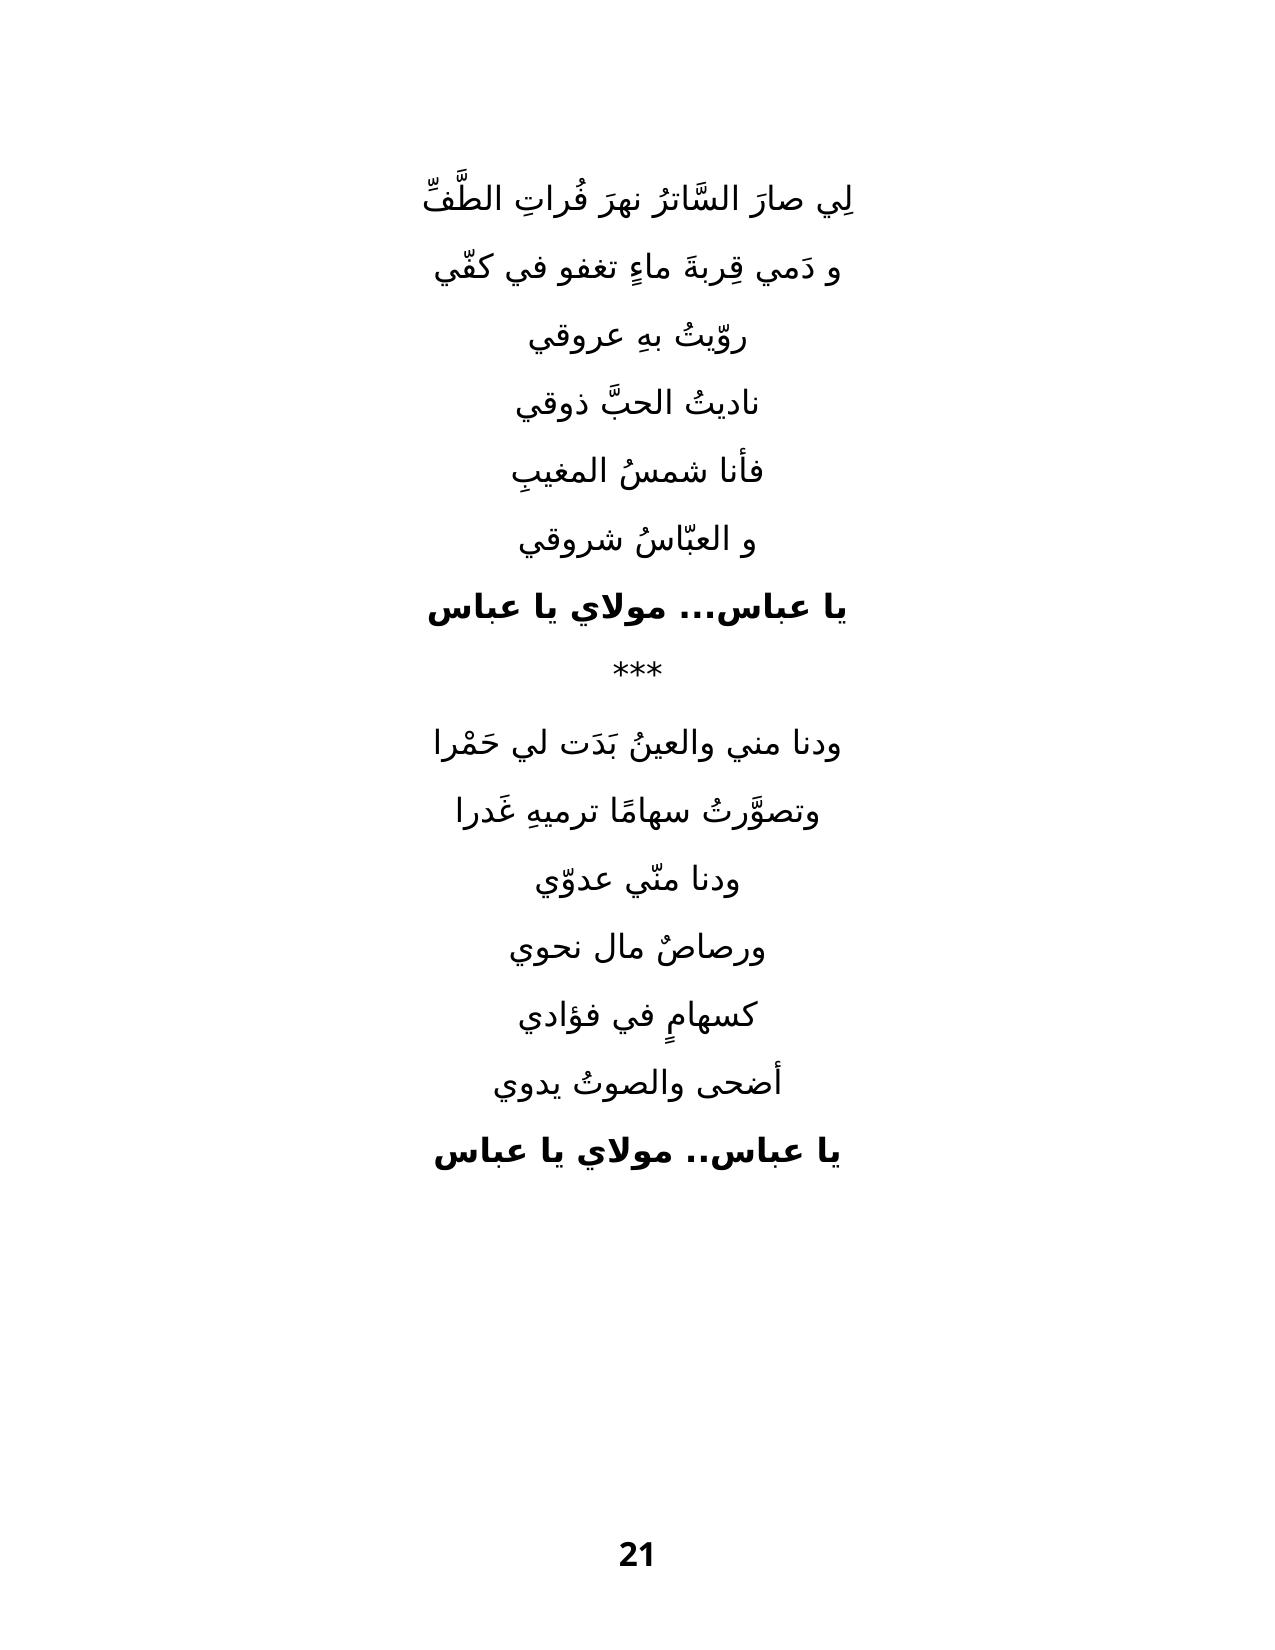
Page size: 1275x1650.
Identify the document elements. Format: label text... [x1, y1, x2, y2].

text يا عباس.. مولاي يا عباس [187, 1131, 1087, 1170]
text و العبّاسُ شروقي [187, 519, 1087, 558]
text ناديتُ الحبَّ ذوقي [187, 383, 1087, 422]
text ودنا منّي عدوّي [187, 859, 1087, 898]
text و دَمي قِربةَ ماءٍ تغفو في كفّي [187, 247, 1087, 286]
text فأنا شمسُ المغيبِ [187, 451, 1087, 490]
text *** [187, 655, 1087, 694]
text ودنا مني والعينُ بَدَت لي حَمْرا [187, 723, 1087, 762]
text ورصاصٌ مال نحوي [187, 927, 1087, 966]
text وتصوَّرتُ سهامًا ترميهِ غَدرا [187, 791, 1087, 830]
text لِي صارَ السَّاترُ نهرَ فُراتِ الطَّفِّ [187, 179, 1087, 218]
text يا عباس... مولاي يا عباس [187, 587, 1087, 626]
text كسهامٍ في فؤادي [187, 995, 1087, 1034]
text روّيتُ بهِ عروقي [187, 315, 1087, 354]
text أضحى والصوتُ يدوي [187, 1063, 1087, 1102]
